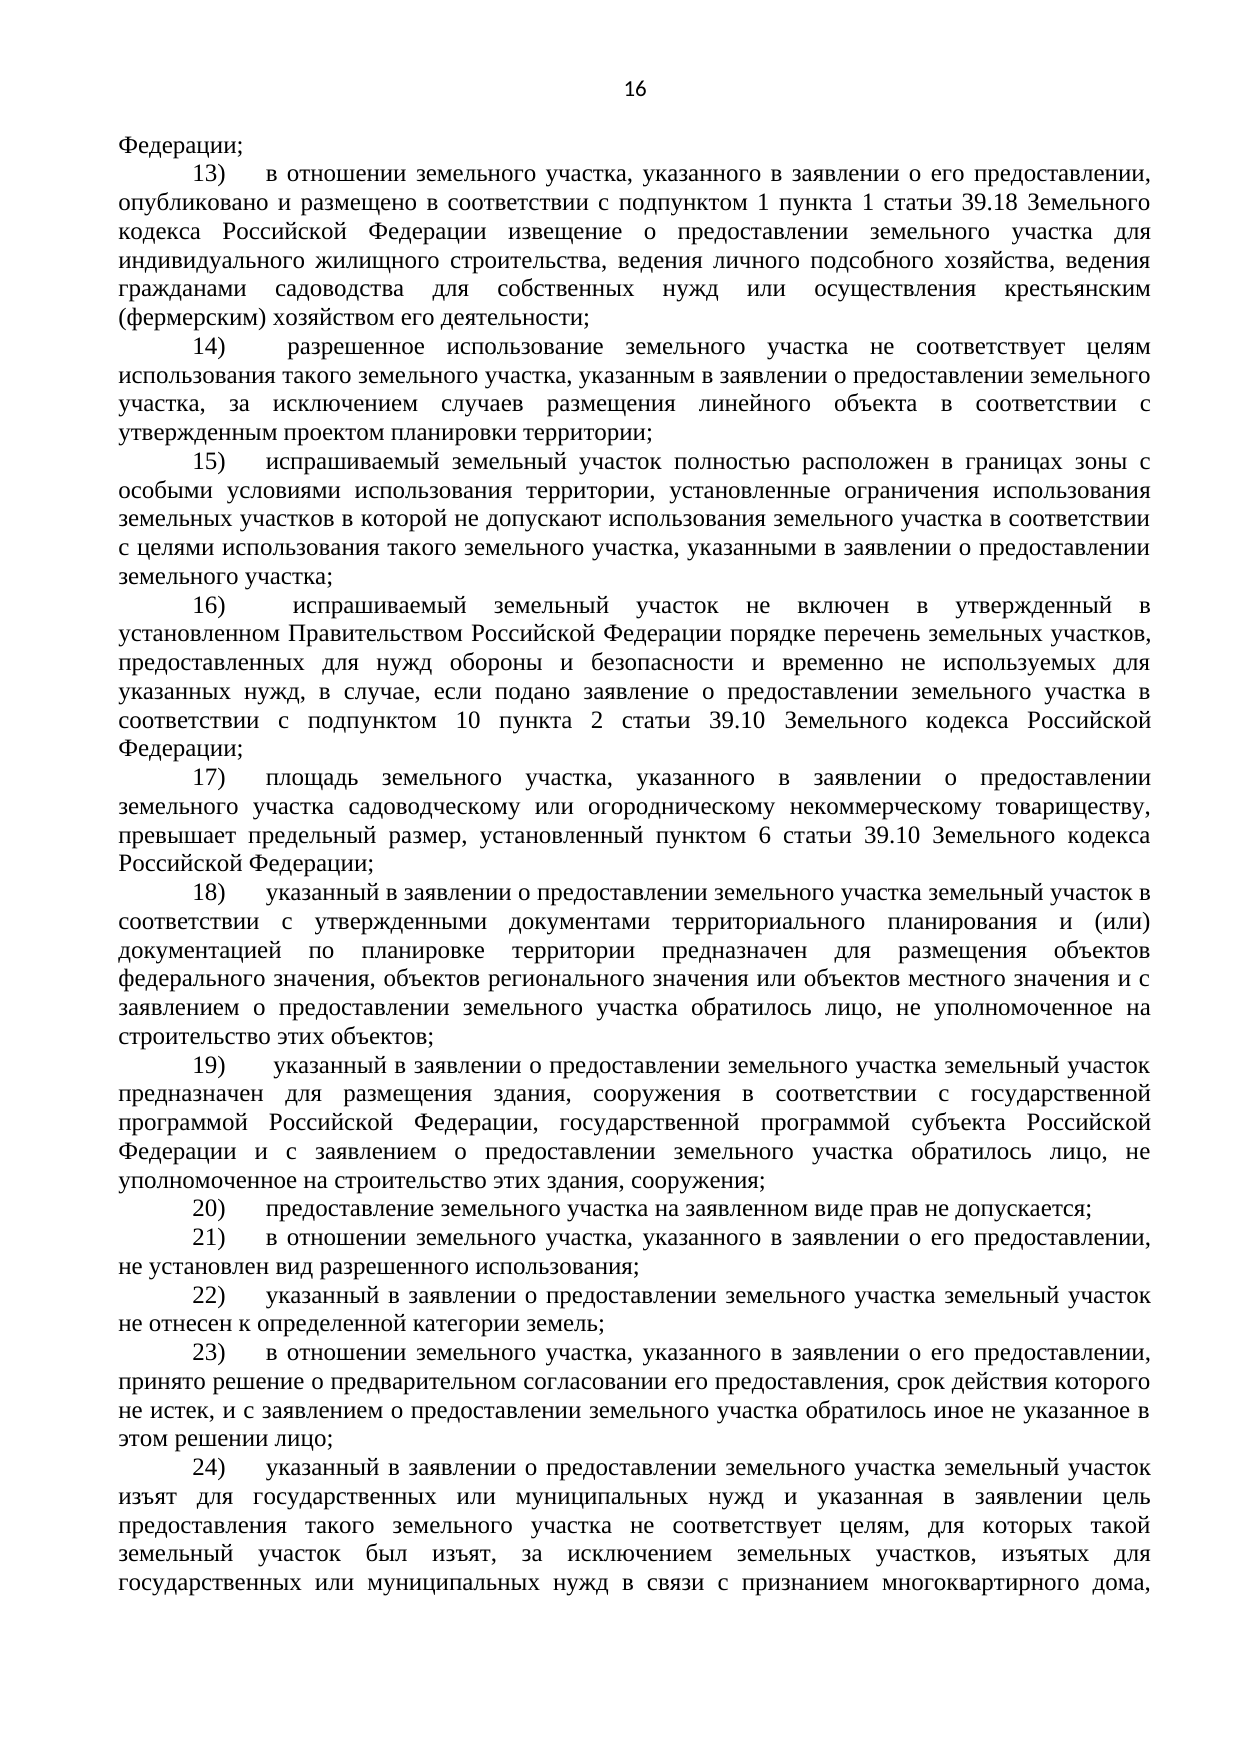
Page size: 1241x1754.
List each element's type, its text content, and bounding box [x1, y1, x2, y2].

list указанный в заявлении о предоставлении земельного участка земельный участок в соответствии с утвержденными документами территориального планирования и (или) документацией по планировке территории предназначен для размещения объектов федерального значения, объектов регионального значения или объектов местного значения и с заявлением о предоставлении земельного участка обратилось лицо, не уполномоченное на строительство этих объектов; [118, 877, 1152, 1050]
list указанный в заявлении о предоставлении земельного участка земельный участок не отнесен к определенной категории земель; [118, 1280, 1152, 1337]
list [118, 1452, 1152, 1596]
list в отношении земельного участка, указанного в заявлении о его предоставлении, опубликовано и размещено в соответствии с подпунктом 1 пункта 1 статьи 39.18 Земельного кодекса Российской Федерации извещение о предоставлении земельного участка для индивидуального жилищного строительства, ведения личного подсобного хозяйства, ведения гражданами садоводства для собственных нужд или осуществления крестьянским (фермерским) хозяйством его деятельности; [118, 158, 1152, 331]
list площадь земельного участка, указанного в заявлении о предоставлении земельного участка садоводческому или огородническому некоммерческому товариществу, превышает предельный размер, установленный пунктом 6 статьи 39.10 Земельного кодекса Российской Федерации; [118, 762, 1152, 877]
list испрашиваемый земельный участок полностью расположен в границах зоны с особыми условиями использования территории, установленные ограничения использования земельных участков в которой не допускают использования земельного участка в соответствии с целями использования такого земельного участка, указанными в заявлении о предоставлении земельного участка; [118, 446, 1152, 590]
list в отношении земельного участка, указанного в заявлении о его предоставлении, не установлен вид разрешенного использования; [118, 1222, 1152, 1280]
list разрешенное использование земельного участка не соответствует целям использования такого земельного участка, указанным в заявлении о предоставлении земельного участка, за исключением случаев размещения линейного объекта в соответствии с утвержденным проектом планировки территории; [118, 331, 1152, 446]
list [118, 130, 1152, 158]
list в отношении земельного участка, указанного в заявлении о его предоставлении, принято решение о предварительном согласовании его предоставления, срок действия которого не истек, и с заявлением о предоставлении земельного участка обратилось иное не указанное в этом решении лицо; [118, 1337, 1152, 1452]
list предоставление земельного участка на заявленном виде прав не допускается; [118, 1193, 1152, 1222]
list испрашиваемый земельный участок не включен в утвержденный в установленном Правительством Российской Федерации порядке перечень земельных участков, предоставленных для нужд обороны и безопасности и временно не используемых для указанных нужд, в случае, если подано заявление о предоставлении земельного участка в соответствии с подпунктом 10 пункта 2 статьи 39.10 Земельного кодекса Российской Федерации; [118, 590, 1152, 762]
list указанный в заявлении о предоставлении земельного участка земельный участок предназначен для размещения здания, сооружения в соответствии с государственной программой Российской Федерации, государственной программой субъекта Российской Федерации и с заявлением о предоставлении земельного участка обратилось лицо, не уполномоченное на строительство этих здания, сооружения; [118, 1050, 1152, 1193]
